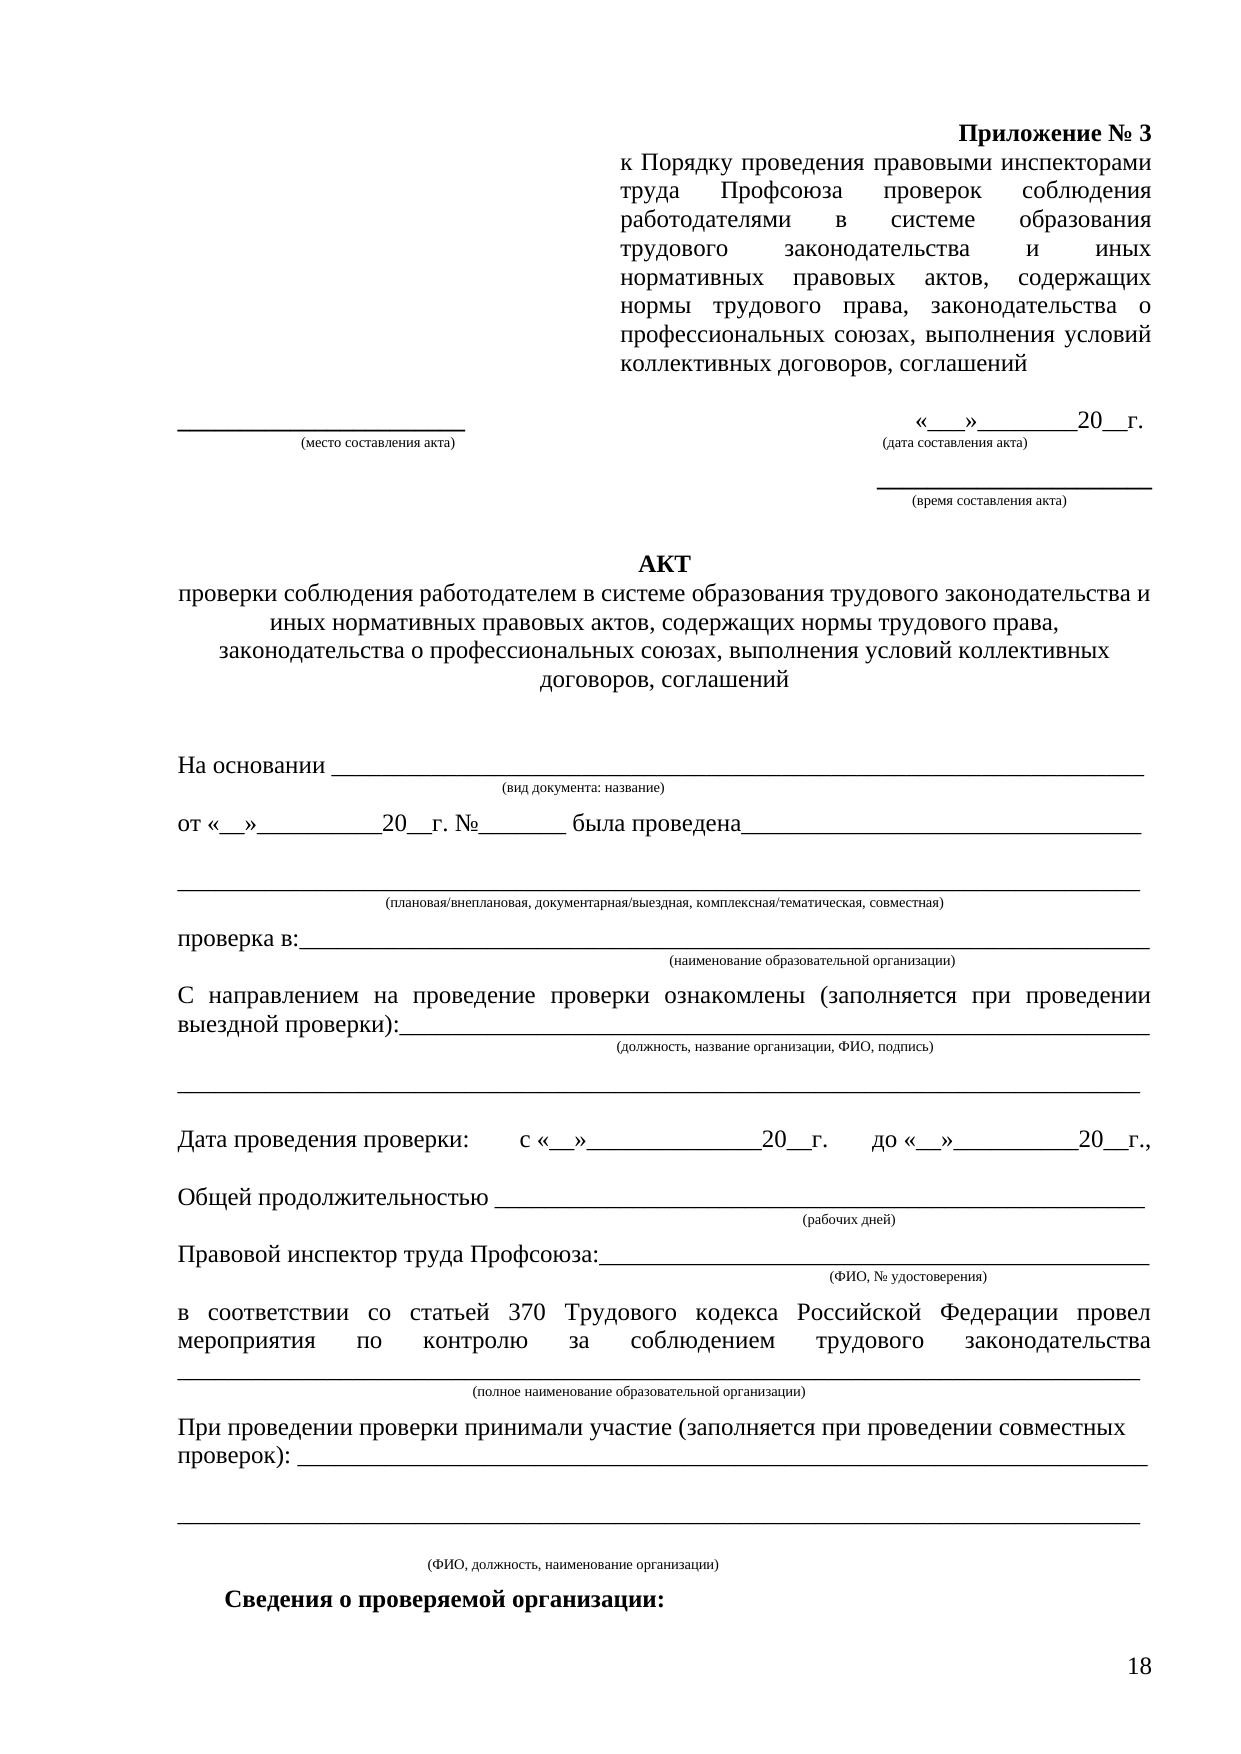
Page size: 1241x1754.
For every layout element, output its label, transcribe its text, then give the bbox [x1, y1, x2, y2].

text (плановая/внеплановая, документарная/выездная, комплексная/тематическая, совместная) [177, 894, 1152, 923]
text (время составления акта) [177, 492, 1152, 521]
text (место составления акта) (дата составления акта) [177, 434, 1152, 463]
text Общей продолжительностью ____________________________________________________ [177, 1182, 1152, 1211]
text (должность, название организации, ФИО, подпись) [177, 1038, 1152, 1067]
text Приложение № 3 [177, 118, 1152, 147]
text (рабочих дней) [177, 1211, 1152, 1239]
text (ФИО, должность, наименование организации) [177, 1556, 1152, 1584]
text Сведения о проверяемой организации: [177, 1584, 1152, 1613]
text С направлением на проведение проверки ознакомлены (заполняется при проведении выездной проверки):____________________________________________________________ [177, 981, 1152, 1038]
text На основании _________________________________________________________________ [177, 751, 1152, 779]
text Дата проведения проверки: с «__»______________20__г. до «__»__________20__г., [177, 1124, 1152, 1153]
text _____________________________________________________________________________ [177, 866, 1152, 894]
text ______________________ [177, 463, 1152, 492]
text (наименование образовательной организации) [177, 952, 1152, 981]
text Правовой инспектор труда Профсоюза:____________________________________________ [177, 1239, 1152, 1268]
text в соответствии со статьей 370 Трудового кодекса Российской Федерации провел мероприятия по контролю за соблюдением трудового законодательства _____________________________________________________________________________ [177, 1297, 1152, 1383]
text _____________________________________________________________________________ [177, 1498, 1152, 1527]
text проверки соблюдения работодателем в системе образования трудового законодательства и иных нормативных правовых актов, содержащих нормы трудового права, законодательства о профессиональных союзах, выполнения условий коллективных договоров, соглашений [177, 578, 1152, 693]
text к Порядку проведения правовыми инспекторами труда Профсоюза проверок соблюдения работодателями в системе образования трудового законодательства и иных нормативных правовых актов, содержащих нормы трудового права, законодательства о профессиональных союзах, выполнения условий коллективных договоров, соглашений [620, 147, 1152, 377]
text (полное наименование образовательной организации) [177, 1383, 1152, 1412]
text _____________________________________________________________________________ [177, 1067, 1152, 1096]
text (вид документа: название) [177, 779, 812, 808]
text АКТ [177, 549, 1152, 578]
text (ФИО, № удостоверения) [177, 1268, 1152, 1297]
text _______________________ «___»________20__г. [177, 406, 1152, 434]
text проверка в:____________________________________________________________________ [177, 923, 1152, 952]
text от «__»__________20__г. №_______ была проведена________________________________ [177, 808, 1152, 837]
text При проведении проверки принимали участие (заполняется при проведении совместных проверок): ____________________________________________________________________ [177, 1412, 1152, 1469]
